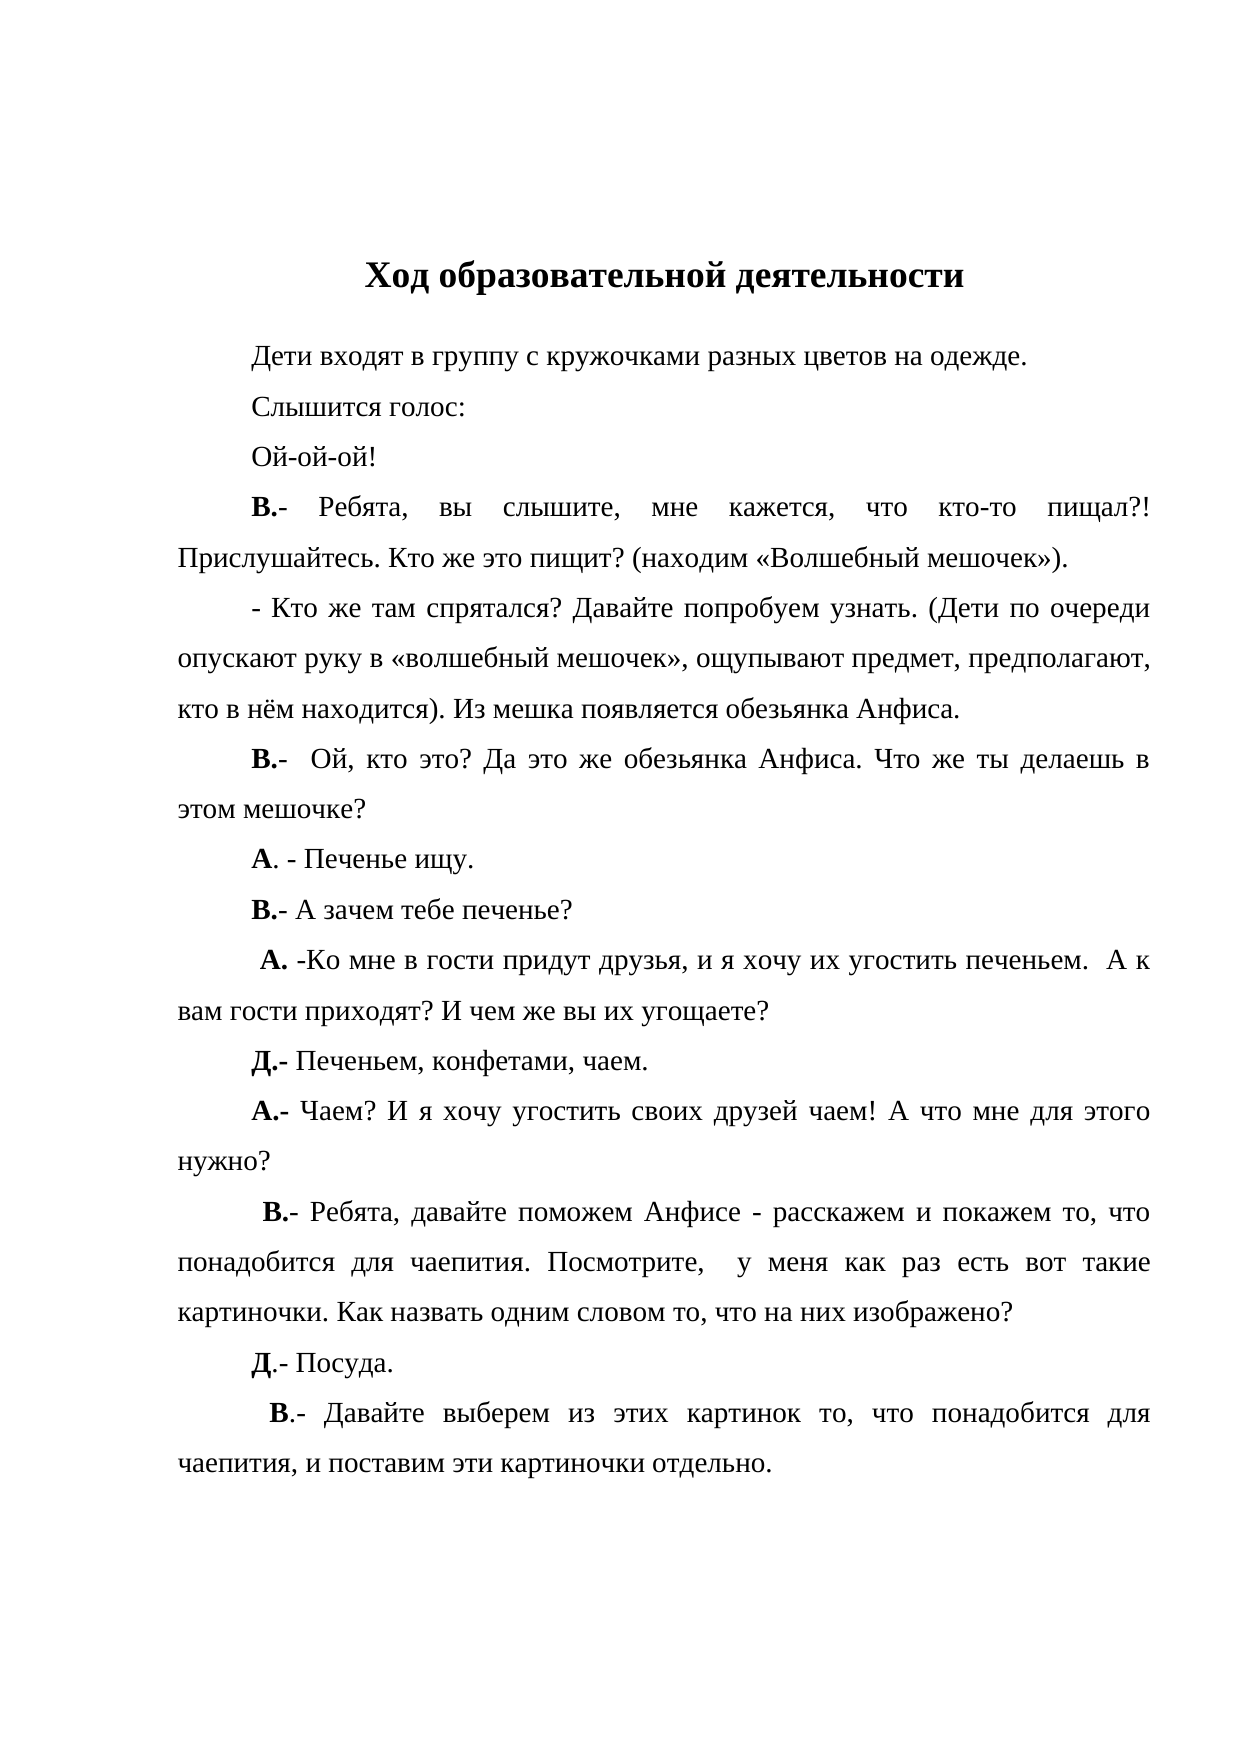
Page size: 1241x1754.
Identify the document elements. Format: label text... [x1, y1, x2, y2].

text В.- Давайте выберем из этих картинок то, что понадобится для чаепития, и поставим эти картиночки отдельно. [177, 1395, 1152, 1479]
text А.- Чаем? И я хочу угостить своих друзей чаем! А что мне для этого нужно? [177, 1093, 1152, 1177]
text В.- Ой, кто это? Да это же обезьянка Анфиса. Что же ты делаешь в этом мешочке? [177, 741, 1152, 825]
text Д.- Печеньем, конфетами, чаем. [177, 1043, 1152, 1076]
text А. -Ко мне в гости придут друзья, и я хочу их угостить печеньем. А к вам гости приходят? И чем же вы их угощаете? [177, 942, 1152, 1026]
text Слышится голос: [177, 389, 1152, 422]
text А. - Печенье ищу. [177, 842, 1152, 875]
text Дети входят в группу с кружочками разных цветов на одежде. [177, 338, 1152, 372]
text Ход образовательной деятельности [177, 252, 1152, 295]
text В.- А зачем тебе печенье? [177, 892, 1152, 926]
text - Кто же там спрятался? Давайте попробуем узнать. (Дети по очереди опускают руку в «волшебный мешочек», ощупывают предмет, предполагают, кто в нём находится). Из мешка появляется обезьянка Анфиса. [177, 590, 1152, 724]
text Д.- Посуда. [177, 1345, 1152, 1378]
text Ой-ой-ой! [177, 439, 1152, 473]
text В.- Ребята, давайте поможем Анфисе - расскажем и покажем то, что понадобится для чаепития. Посмотрите, у меня как раз есть вот такие картиночки. Как назвать одним словом то, что на них изображено? [177, 1194, 1152, 1328]
text В.- Ребята, вы слышите, мне кажется, что кто-то пищал?! Прислушайтесь. Кто же это пищит? (находим «Волшебный мешочек»). [177, 489, 1152, 573]
